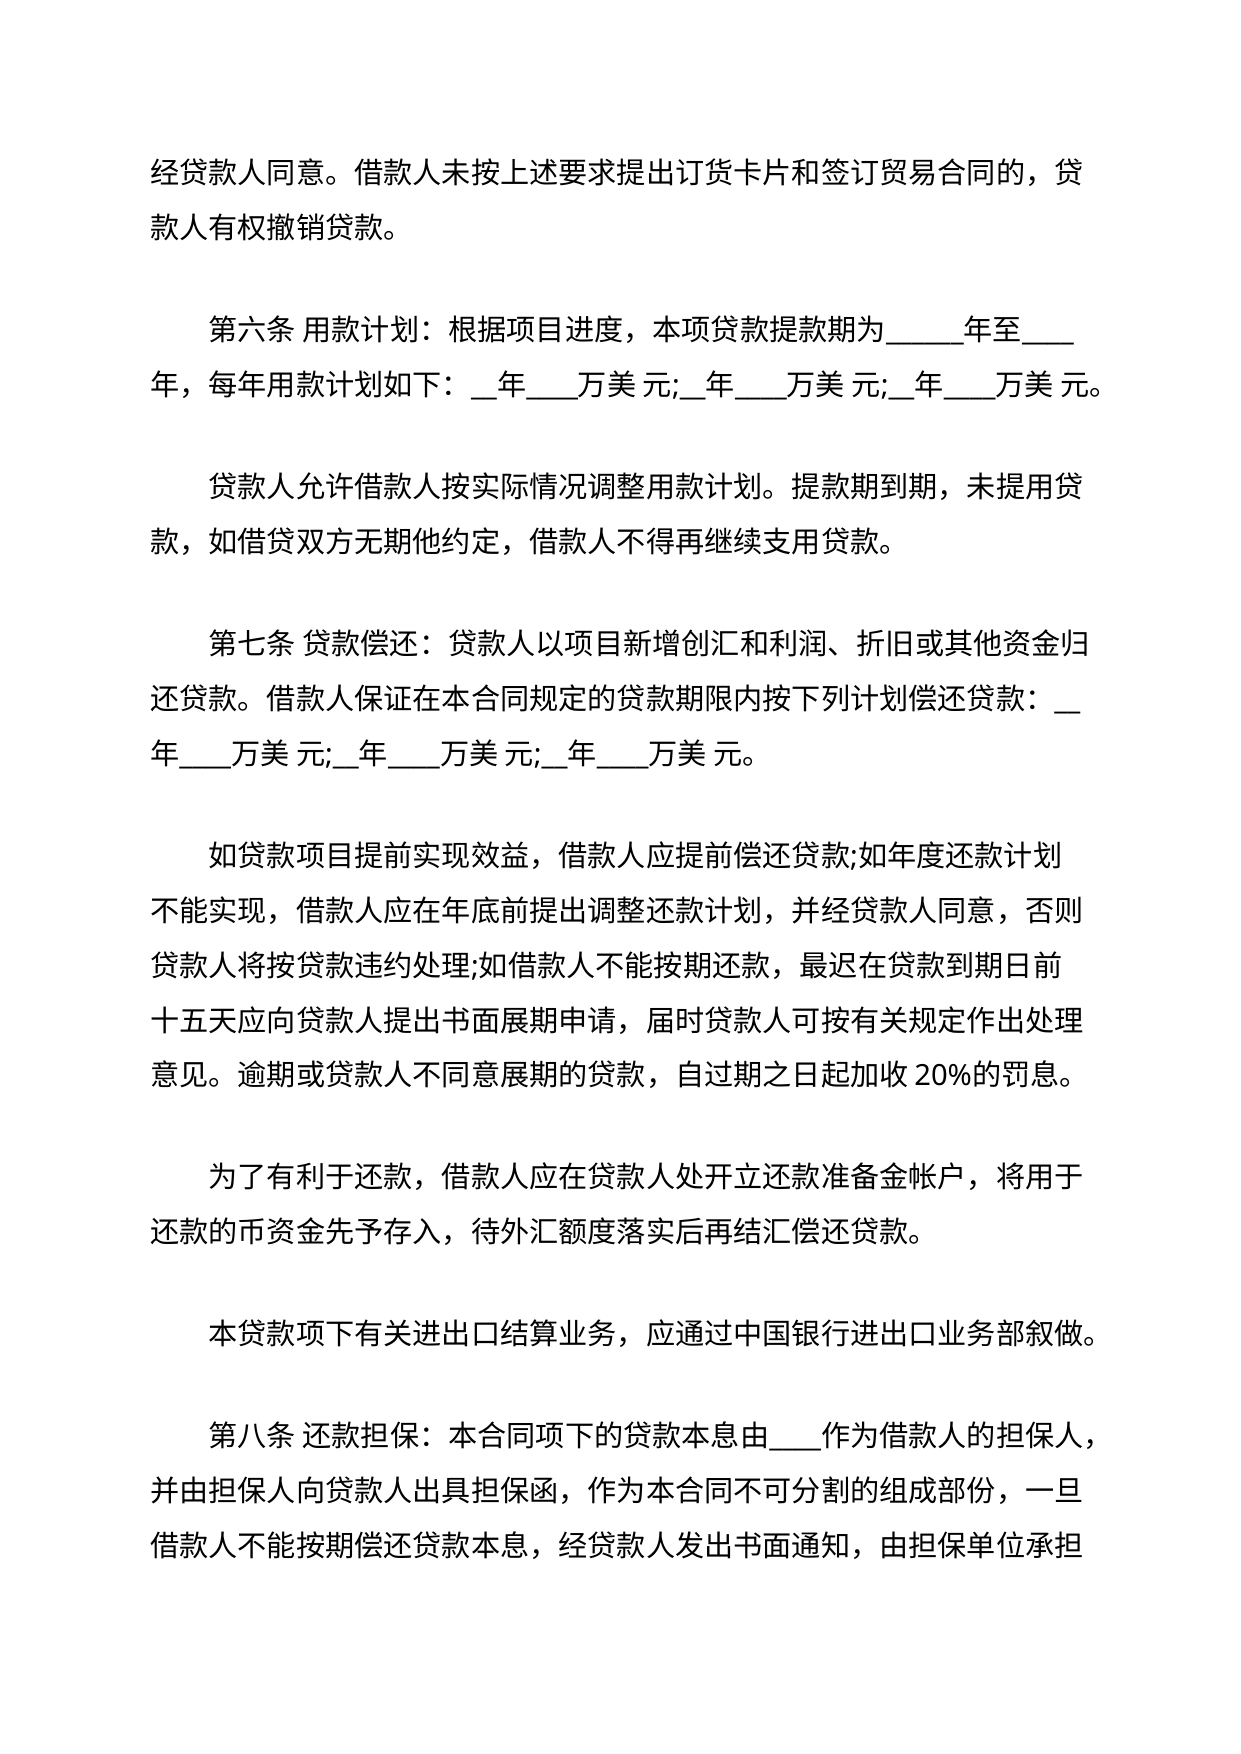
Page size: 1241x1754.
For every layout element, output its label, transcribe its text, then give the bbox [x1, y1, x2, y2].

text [150, 150, 1090, 247]
text 第七条 贷款偿还：贷款人以项目新增创汇和利润、折旧或其他资金归还贷款。借款人保证在本合同规定的贷款期限内按下列计划偿还贷款：__年____万美 元;__年____万美 元;__年____万美 元。 [150, 620, 1090, 773]
text 如贷款项目提前实现效益，借款人应提前偿还贷款;如年度还款计划不能实现，借款人应在年底前提出调整还款计划，并经贷款人同意，否则贷款人将按贷款违约处理;如借款人不能按期还款，最迟在贷款到期日前十五天应向贷款人提出书面展期申请，届时贷款人可按有关规定作出处理意见。逾期或贷款人不同意展期的贷款，自过期之日起加收20%的罚息。 [150, 832, 1090, 1094]
text 本贷款项下有关进出口结算业务，应通过中国银行进出口业务部叙做。 [150, 1311, 1090, 1353]
text 为了有利于还款，借款人应在贷款人处开立还款准备金帐户，将用于还款的币资金先予存入，待外汇额度落实后再结汇偿还贷款。 [150, 1154, 1090, 1251]
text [150, 1412, 1090, 1564]
text 第六条 用款计划：根据项目进度，本项贷款提款期为______年至____年，每年用款计划如下：__年____万美 元;__年____万美 元;__年____万美 元。 [150, 307, 1090, 404]
text 贷款人允许借款人按实际情况调整用款计划。提款期到期，未提用贷款，如借贷双方无期他约定，借款人不得再继续支用贷款。 [150, 464, 1090, 561]
